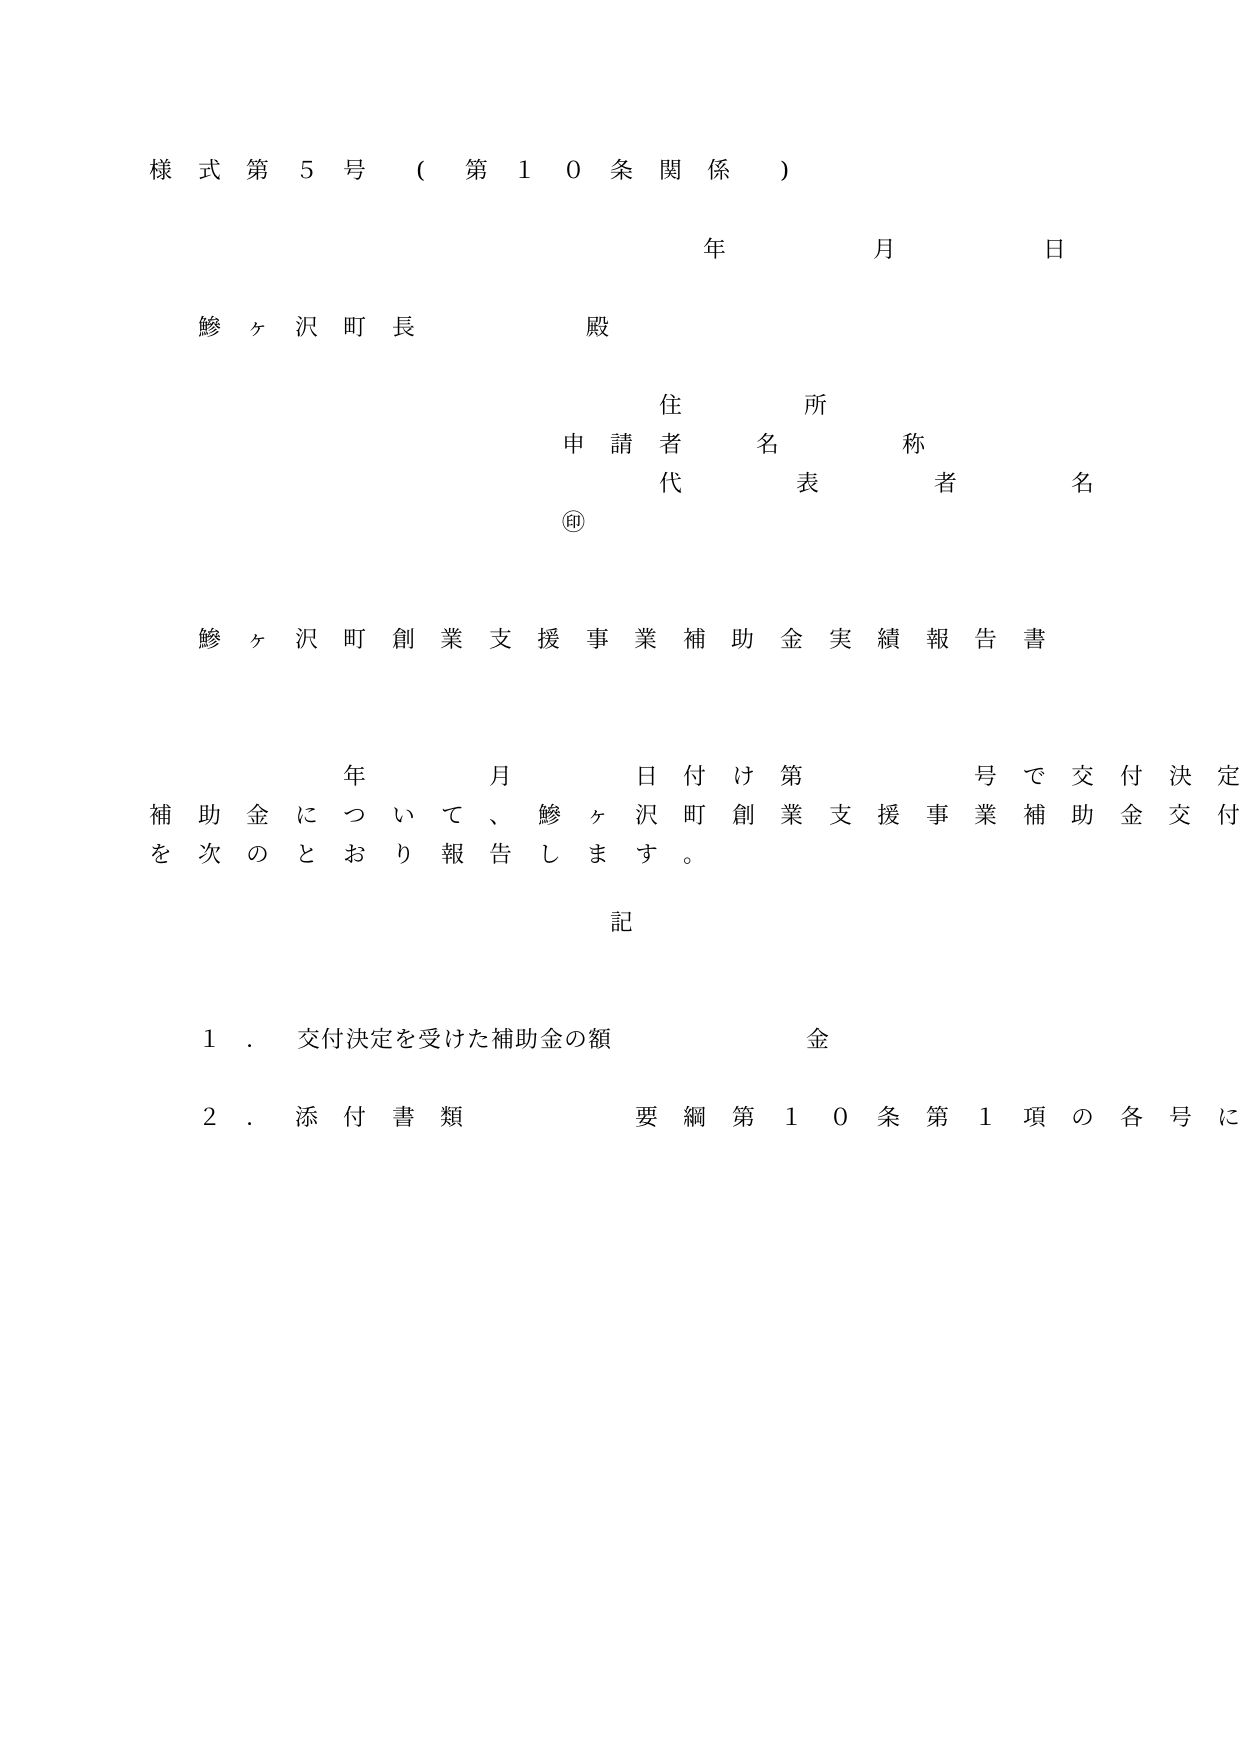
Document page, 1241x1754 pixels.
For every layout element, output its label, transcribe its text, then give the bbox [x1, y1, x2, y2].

text 申請者 名 称 [552, 423, 1120, 462]
text １．交付決定を受けた補助金の額 金 円 [149, 1018, 1120, 1057]
text 年 月 日付け第 号で交付決定の通知があった鰺ヶ沢町創業支援事業補助金について、鰺ヶ沢町創業支援事業補助金交付要綱第１０条の規定により、その実績を次のとおり報告します。 [149, 755, 1120, 872]
text 住 所 [552, 384, 1120, 423]
text 鰺ヶ沢町長 殿 [149, 306, 1120, 345]
text ２．添付書類 要綱第１０条第１項の各号に掲げる書類 [149, 1096, 1120, 1136]
text 年 月 日 [149, 228, 1091, 267]
text 代表者名 ㊞ [552, 462, 1120, 540]
text 鰺ヶ沢町創業支援事業補助金実績報告書 [149, 618, 1120, 657]
text 記 [149, 901, 1120, 940]
text 様式第５号(第１０条関係) [149, 149, 1120, 189]
